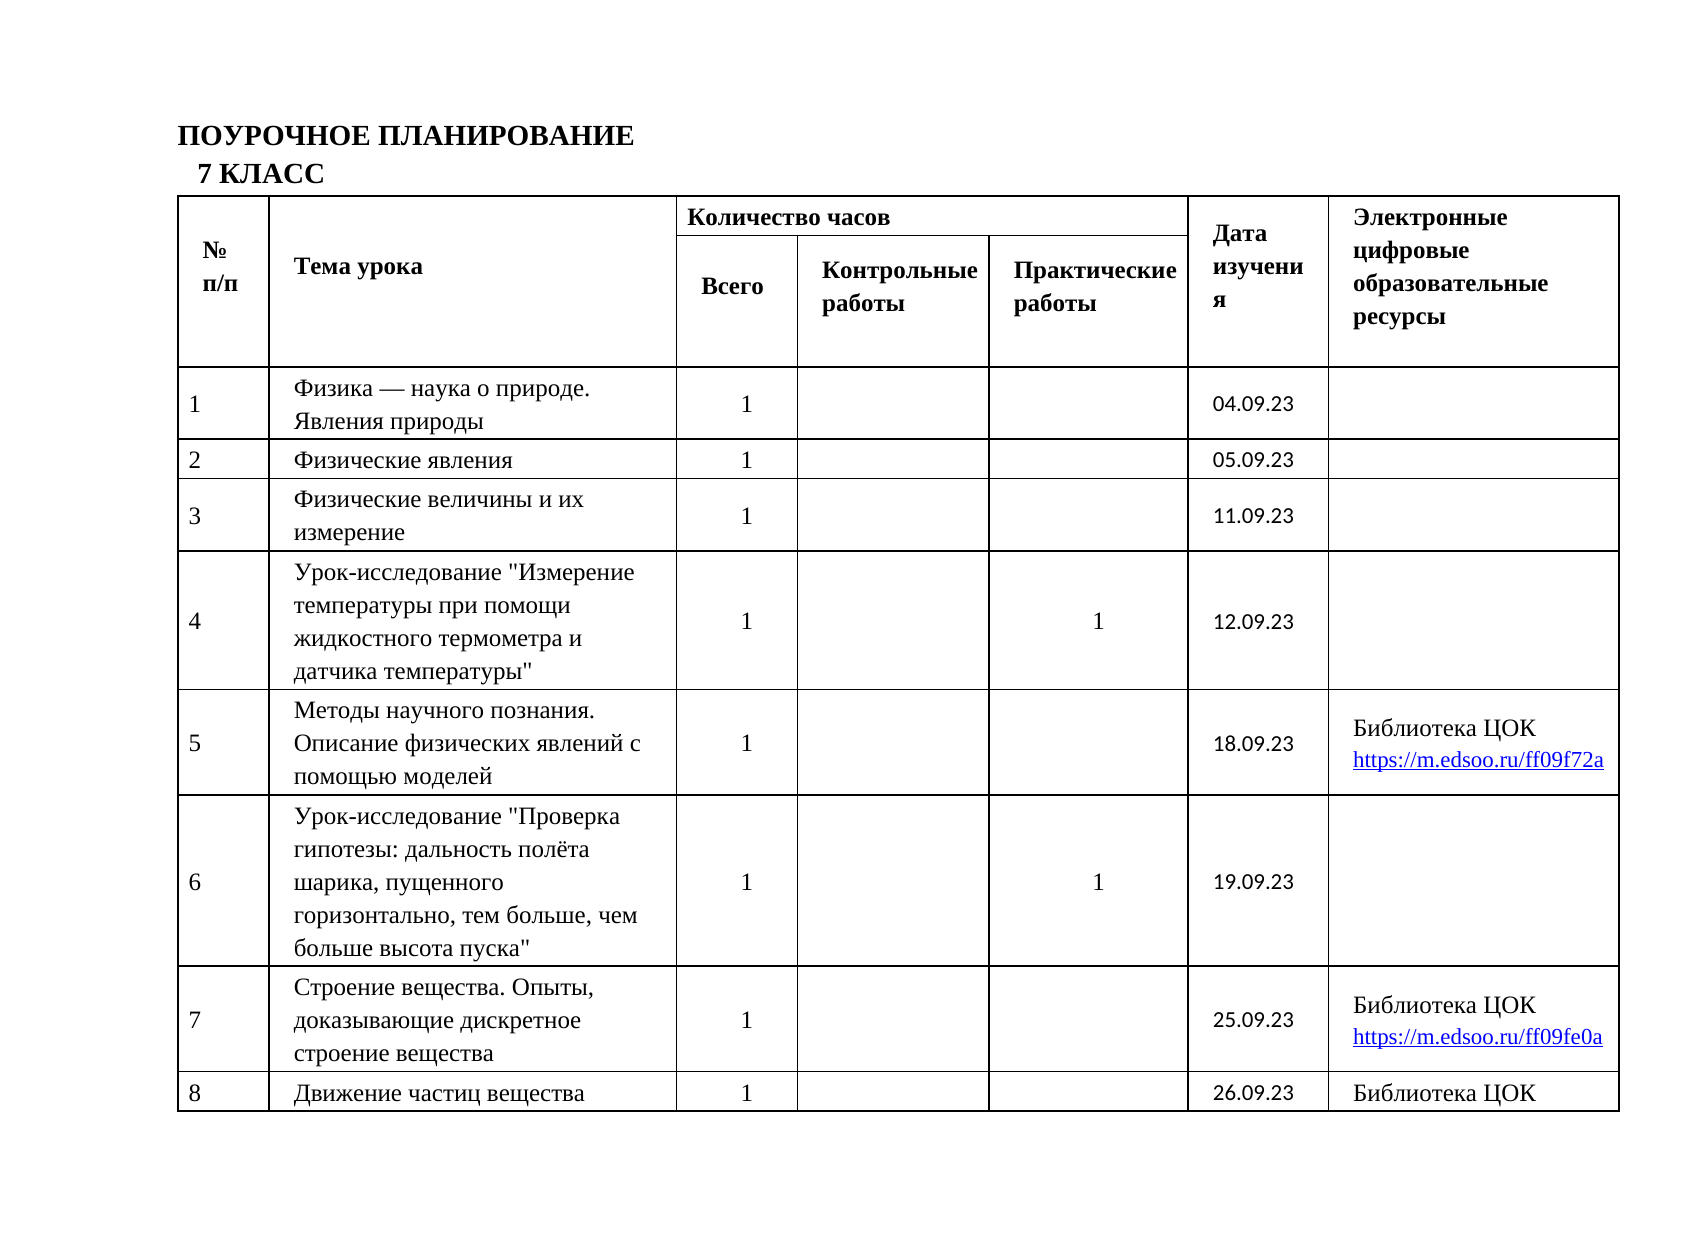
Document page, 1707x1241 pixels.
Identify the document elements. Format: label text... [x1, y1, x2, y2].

table_cell Урок-исследование "Измерение температуры при помощи жидкостного термометра и датчика температуры" [270, 552, 676, 688]
table_cell 7 [179, 967, 268, 1071]
table_cell [798, 368, 988, 438]
table_header № п/п [179, 197, 268, 366]
table_cell 12.09.23 [1189, 552, 1328, 688]
table_header Электронные цифровые образовательные ресурсы [1329, 197, 1618, 366]
table_cell [798, 690, 988, 794]
text ПОУРОЧНОЕ ПЛАНИРОВАНИЕ [177, 118, 1618, 152]
table_cell Контрольные работы [798, 236, 988, 366]
table_cell 1 [677, 796, 797, 965]
table_cell [990, 440, 1187, 478]
table_cell [798, 479, 988, 550]
table_cell 1 [677, 479, 797, 550]
table_cell [1329, 440, 1618, 478]
table_cell 05.09.23 [1189, 440, 1328, 478]
table_cell [798, 552, 988, 688]
table_cell Физические явления [270, 440, 676, 478]
table_cell [990, 368, 1187, 438]
table_cell 3 [179, 479, 268, 550]
table_cell 8 [179, 1072, 268, 1110]
table_cell 1 [677, 690, 797, 794]
table_header Тема урока [270, 197, 676, 366]
table_header Дата изучения [1189, 197, 1328, 366]
table_cell 18.09.23 [1189, 690, 1328, 794]
table_cell Библиотека ЦОК https://m.edsoo.ru/ff09f72a [1329, 690, 1618, 794]
table_cell [798, 1072, 988, 1110]
table_cell [1329, 479, 1618, 550]
table_cell Библиотека ЦОК https://m.edsoo.ru/ff09fe0a [1329, 967, 1618, 1071]
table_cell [1329, 1072, 1618, 1110]
table_cell 11.09.23 [1189, 479, 1328, 550]
table_cell 1 [677, 1072, 797, 1110]
table_cell Методы научного познания. Описание физических явлений с помощью моделей [270, 690, 676, 794]
table_cell [990, 690, 1187, 794]
table_cell 26.09.23 [1189, 1072, 1328, 1110]
table_cell 04.09.23 [1189, 368, 1328, 438]
table_cell 1 [677, 440, 797, 478]
table_cell [990, 967, 1187, 1071]
table_cell 2 [179, 440, 268, 478]
table_cell 25.09.23 [1189, 967, 1328, 1071]
table_cell [990, 479, 1187, 550]
text 7 КЛАСС [190, 157, 1618, 190]
table_cell Физика — наука о природе. Явления природы [270, 368, 676, 438]
table_cell Строение вещества. Опыты, доказывающие дискретное строение вещества [270, 967, 676, 1071]
table_cell [1329, 552, 1618, 688]
table_cell 1 [677, 368, 797, 438]
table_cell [270, 1072, 676, 1110]
table_cell 6 [179, 796, 268, 965]
table_header Количество часов [677, 197, 1187, 234]
table_cell Всего [677, 236, 797, 366]
table_cell 4 [179, 552, 268, 688]
table_cell 5 [179, 690, 268, 794]
table_cell Урок-исследование "Проверка гипотезы: дальность полёта шарика, пущенного горизонтально, тем больше, чем больше высота пуска" [270, 796, 676, 965]
table_cell Физические величины и их измерение [270, 479, 676, 550]
table_cell 1 [677, 967, 797, 1071]
table_cell 19.09.23 [1189, 796, 1328, 965]
table_cell Практические работы [990, 236, 1187, 366]
table_cell 1 [990, 796, 1187, 965]
table_cell 1 [179, 368, 268, 438]
table_cell [798, 440, 988, 478]
table_cell [798, 967, 988, 1071]
table_cell [1329, 796, 1618, 965]
table_cell [1329, 368, 1618, 438]
table_cell [990, 1072, 1187, 1110]
table_cell 1 [677, 552, 797, 688]
table_cell 1 [990, 552, 1187, 688]
table_cell [798, 796, 988, 965]
